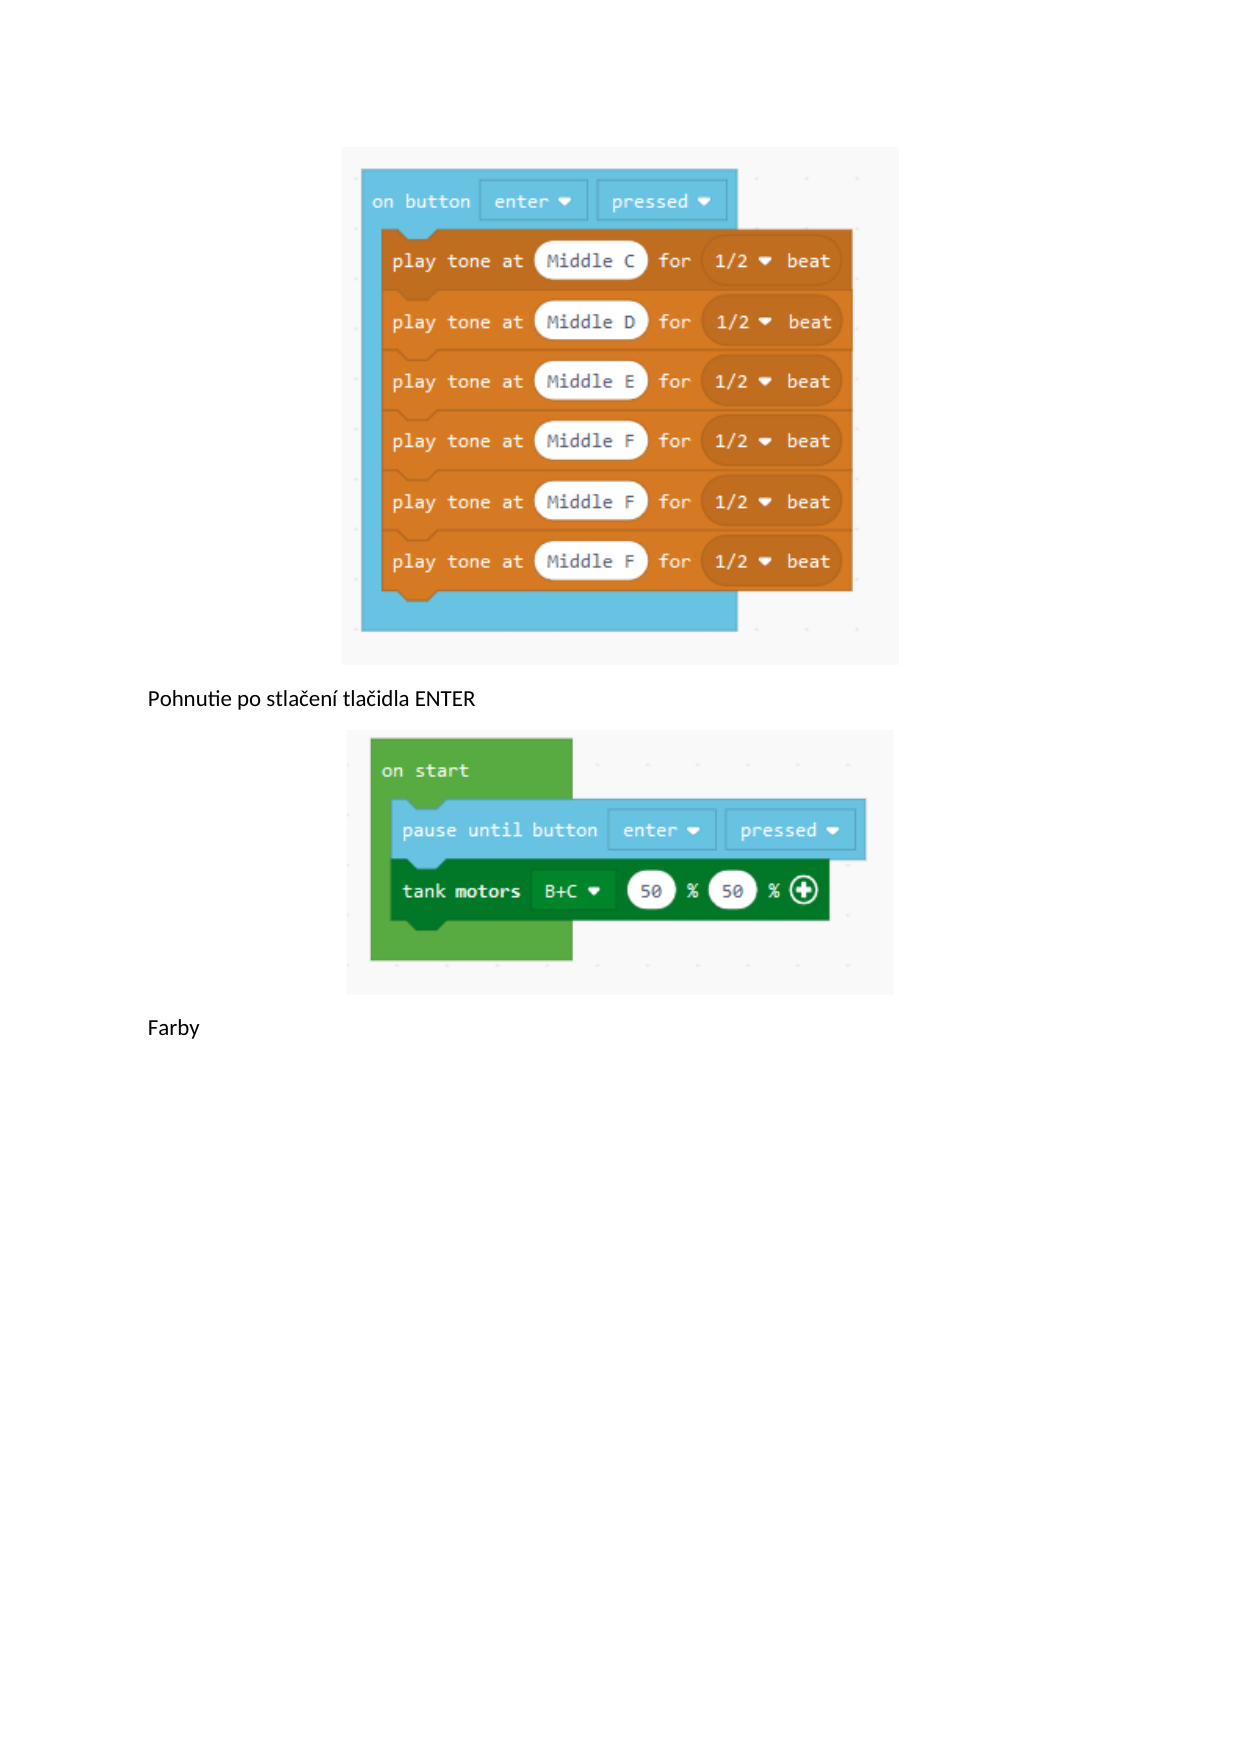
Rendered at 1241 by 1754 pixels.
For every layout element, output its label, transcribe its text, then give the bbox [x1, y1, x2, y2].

picture [341, 147, 899, 665]
picture [346, 730, 894, 995]
text Farby [148, 1013, 1093, 1041]
text Pohnutie po stlačení tlačidla ENTER [148, 684, 1093, 712]
